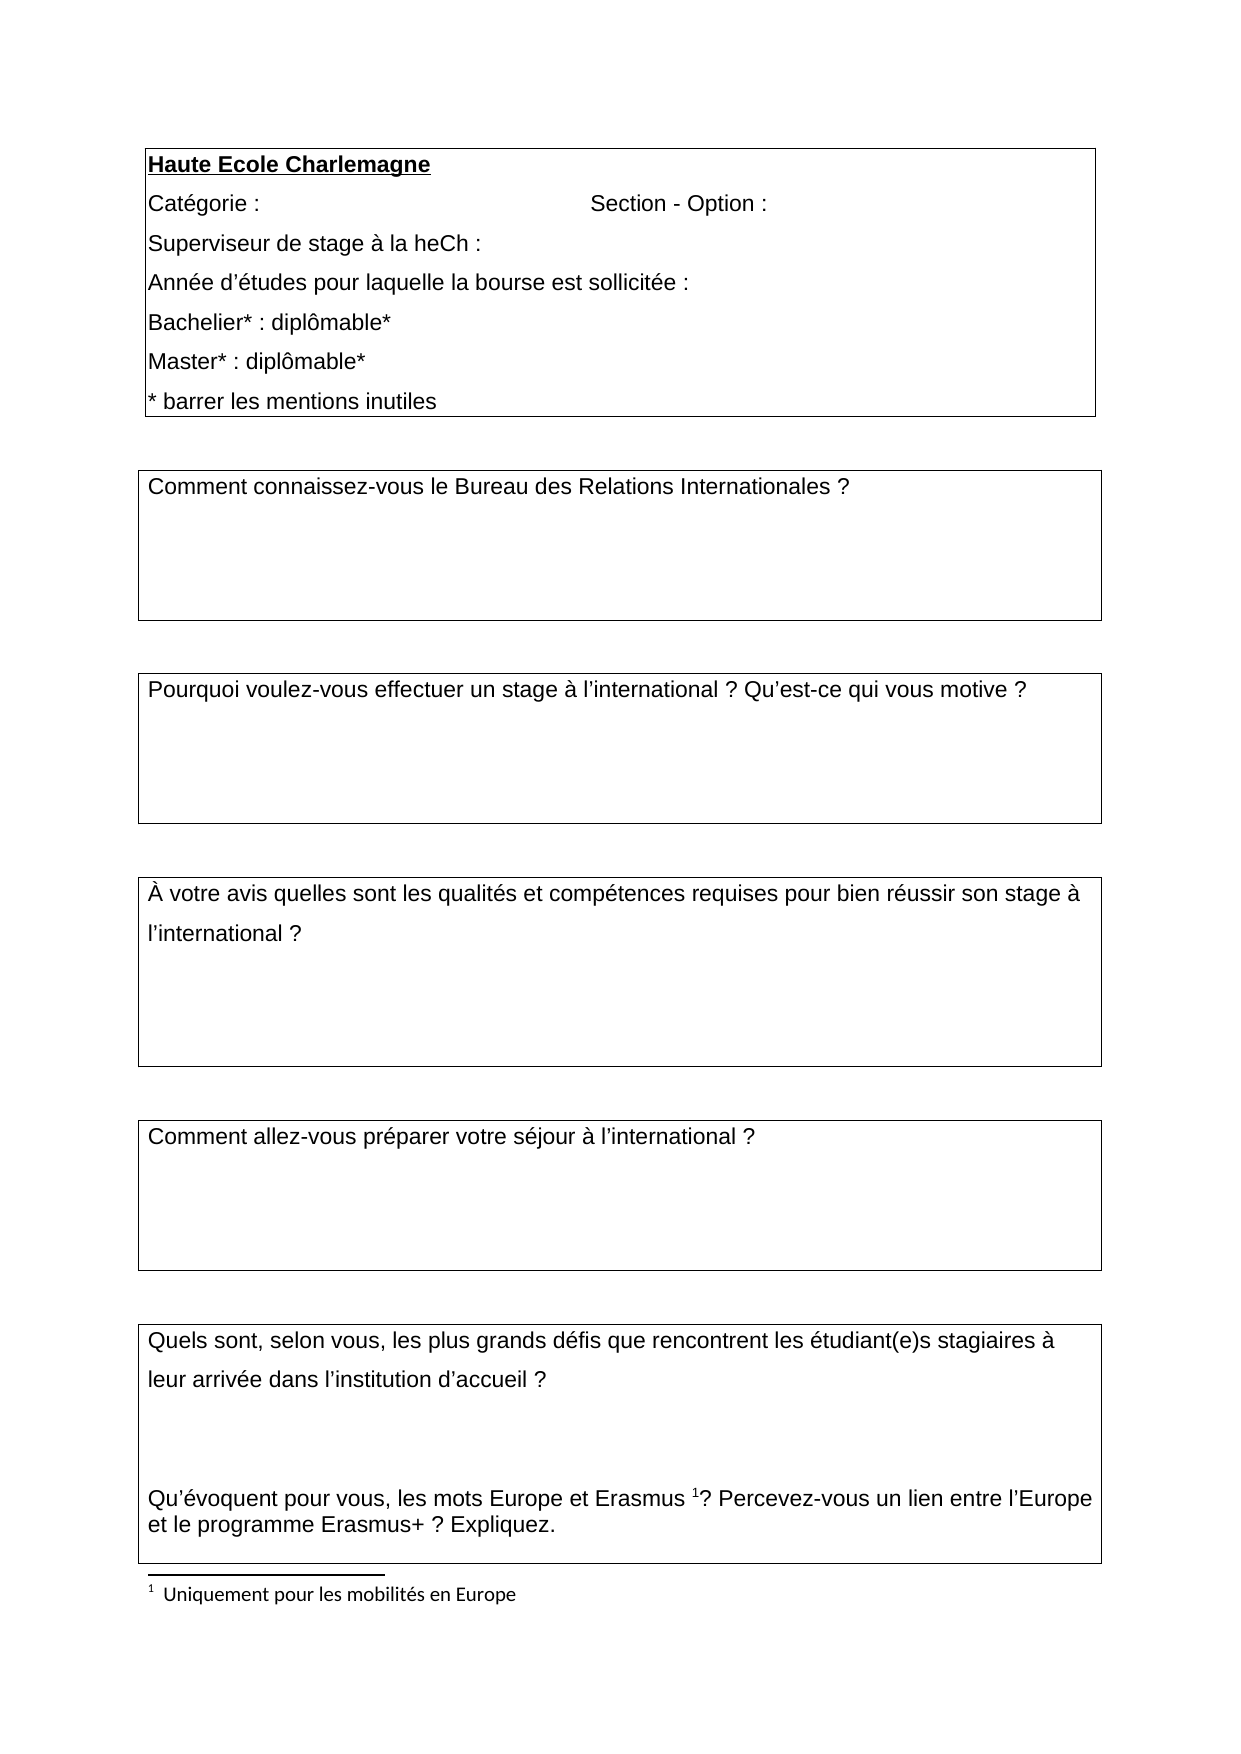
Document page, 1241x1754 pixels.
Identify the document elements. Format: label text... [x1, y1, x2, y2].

text Haute Ecole Charlemagne [146, 149, 1095, 177]
text Superviseur de stage à la heCh : [146, 227, 1095, 256]
text Qu’évoquent pour vous, les mots Europe et Erasmus ? Percevez-vous un lien entre l’Europe et le programme Erasmus+ ? Expliquez. [139, 1482, 1101, 1537]
text Pourquoi voulez-vous effectuer un stage à l’international ? Qu’est-ce qui vous motive ? [139, 674, 1101, 703]
text Année d’études pour laquelle la bourse est sollicitée : [146, 266, 1095, 296]
text À votre avis quelles sont les qualités et compétences requises pour bien réussir son stage à l’international ? [139, 878, 1101, 946]
text * barrer les mentions inutiles [146, 384, 1095, 416]
text Comment allez-vous préparer votre séjour à l’international ? [139, 1121, 1101, 1149]
text Bachelier* : diplômable* [146, 306, 1095, 335]
text Quels sont, selon vous, les plus grands défis que rencontrent les étudiant(e)s stagiaires à leur arrivée dans l’institution d’accueil ? [139, 1325, 1101, 1393]
text Comment connaissez-vous le Bureau des Relations Internationales ? [139, 471, 1101, 499]
text Catégorie : Section - Option : [146, 187, 1095, 217]
text Master* : diplômable* [146, 345, 1095, 374]
